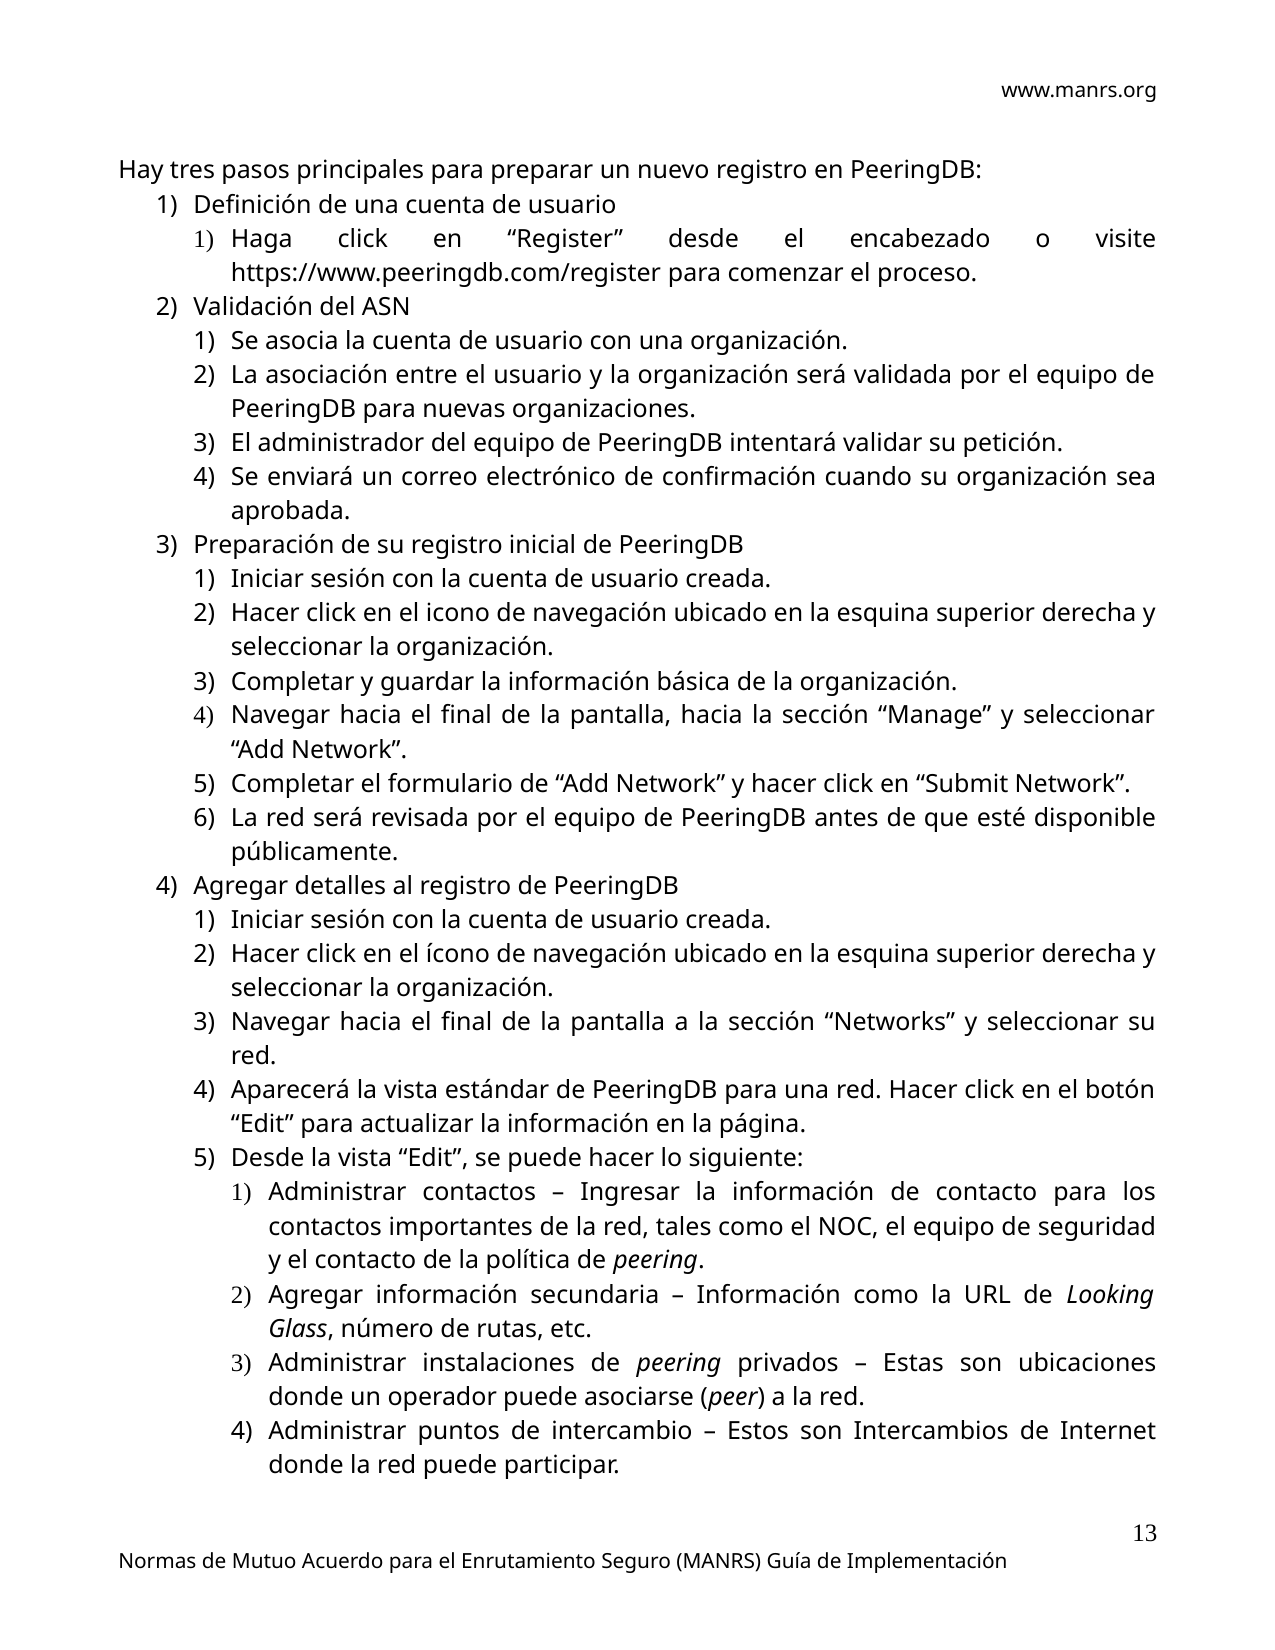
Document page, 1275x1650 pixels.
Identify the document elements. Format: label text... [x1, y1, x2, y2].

list Desde la vista “Edit”, se puede hacer lo siguiente: [193, 1140, 1157, 1174]
list Completar el formulario de “Add Network” y hacer click en “Submit Network”. [193, 765, 1157, 799]
list Validación del ASN [156, 288, 1157, 322]
list Iniciar sesión con la cuenta de usuario creada. [193, 561, 1157, 595]
list Se enviará un correo electrónico de confirmación cuando su organización sea aprobada. [193, 459, 1157, 527]
list Hacer click en el ícono de navegación ubicado en la esquina superior derecha y seleccionar la organización. [193, 936, 1157, 1004]
list Preparación de su registro inicial de PeeringDB [156, 527, 1157, 561]
list Agregar detalles al registro de PeeringDB [156, 867, 1157, 902]
list Iniciar sesión con la cuenta de usuario creada. [193, 902, 1157, 936]
text Hay tres pasos principales para preparar un nuevo registro en PeeringDB: [118, 152, 1157, 186]
list Navegar hacia el final de la pantalla, hacia la sección “Manage” y seleccionar “Add Network”. [193, 697, 1157, 765]
list Se asocia la cuenta de usuario con una organización. [193, 322, 1157, 357]
list Agregar información secundaria – Información como la URL de Looking Glass, número de rutas, etc. [231, 1276, 1157, 1344]
list Administrar puntos de intercambio – Estos son Intercambios de Internet donde la red puede participar. [231, 1412, 1157, 1481]
list Administrar contactos – Ingresar la información de contacto para los contactos importantes de la red, tales como el NOC, el equipo de seguridad y el contacto de la política de peering. [231, 1174, 1157, 1276]
list Definición de una cuenta de usuario [156, 186, 1157, 220]
list Aparecerá la vista estándar de PeeringDB para una red. Hacer click en el botón “Edit” para actualizar la información en la página. [193, 1072, 1157, 1140]
list La asociación entre el usuario y la organización será validada por el equipo de PeeringDB para nuevas organizaciones. [193, 357, 1157, 425]
list Haga click en “Register” desde el encabezado o visite https://www.peeringdb.com/register para comenzar el proceso. [193, 220, 1157, 288]
list Navegar hacia el final de la pantalla a la sección “Networks” y seleccionar su red. [193, 1004, 1157, 1072]
list El administrador del equipo de PeeringDB intentará validar su petición. [193, 425, 1157, 459]
list Administrar instalaciones de peering privados – Estas son ubicaciones donde un operador puede asociarse (peer) a la red. [231, 1344, 1157, 1412]
list Completar y guardar la información básica de la organización. [193, 663, 1157, 697]
list La red será revisada por el equipo de PeeringDB antes de que esté disponible públicamente. [193, 799, 1157, 867]
list Hacer click en el icono de navegación ubicado en la esquina superior derecha y seleccionar la organización. [193, 595, 1157, 663]
